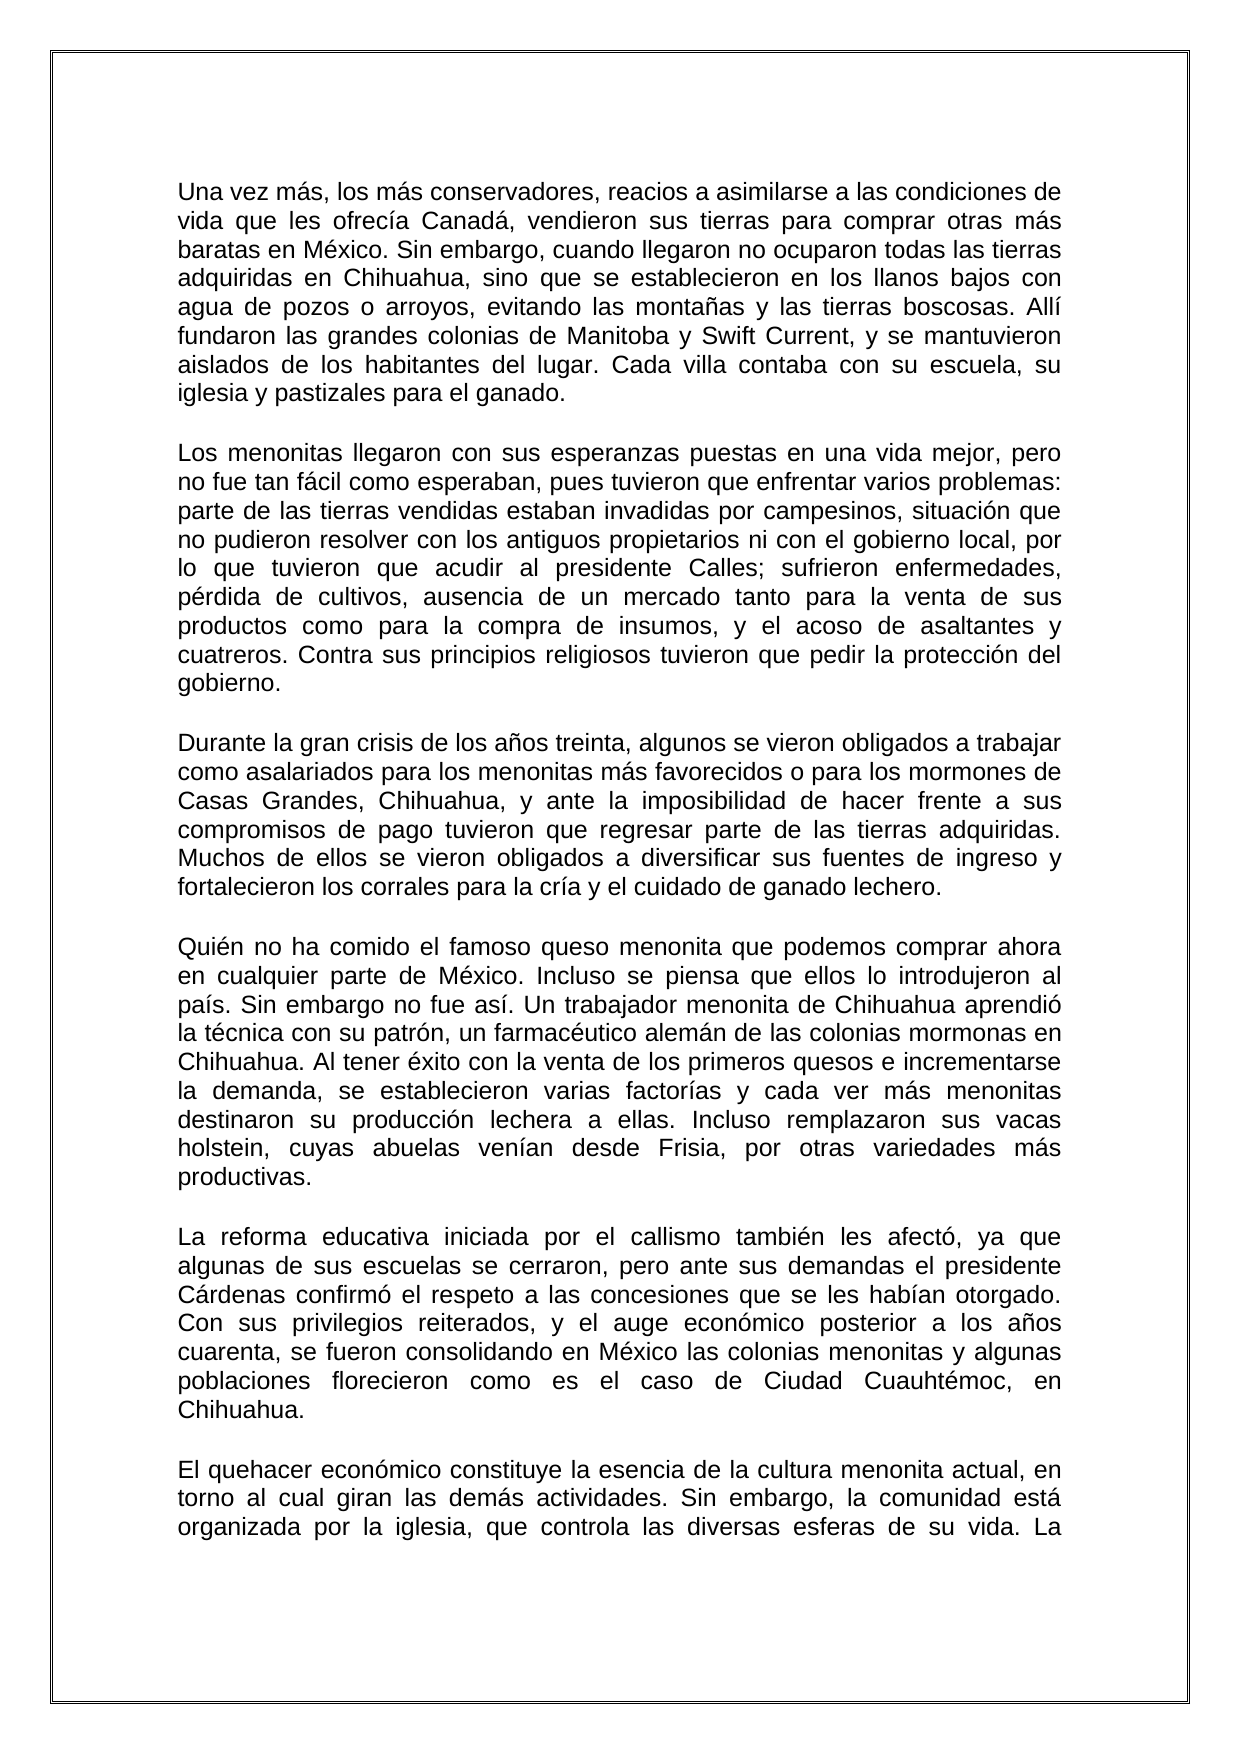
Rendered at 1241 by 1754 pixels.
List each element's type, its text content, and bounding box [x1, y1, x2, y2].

text Los menonitas llegaron con sus esperanzas puestas en una vida mejor, pero no fue tan fácil como esperaban, pues tuvieron que enfrentar varios problemas: parte de las tierras vendidas estaban invadidas por campesinos, situación que no pudieron resolver con los antiguos propietarios ni con el gobierno local, por lo que tuvieron que acudir al presidente Calles; sufrieron enfermedades, pérdida de cultivos, ausencia de un mercado tanto para la venta de sus productos como para la compra de insumos, y el acoso de asaltantes y cuatreros. Contra sus principios religiosos tuvieron que pedir la protección del gobierno. [177, 438, 1063, 697]
text Durante la gran crisis de los años treinta, algunos se vieron obligados a trabajar como asalariados para los menonitas más favorecidos o para los mormones de Casas Grandes, Chihuahua, y ante la imposibilidad de hacer frente a sus compromisos de pago tuvieron que regresar parte de las tierras adquiridas. Muchos de ellos se vieron obligados a diversificar sus fuentes de ingreso y fortalecieron los corrales para la cría y el cuidado de ganado lechero. [177, 728, 1063, 901]
text Quién no ha comido el famoso queso menonita que podemos comprar ahora en cualquier parte de México. Incluso se piensa que ellos lo introdujeron al país. Sin embargo no fue así. Un trabajador menonita de Chihuahua aprendió la técnica con su patrón, un farmacéutico alemán de las colonias mormonas en Chihuahua. Al tener éxito con la venta de los primeros quesos e incrementarse la demanda, se establecieron varias factorías y cada ver más menonitas destinaron su producción lechera a ellas. Incluso remplazaron sus vacas holstein, cuyas abuelas venían desde Frisia, por otras variedades más productivas. [177, 932, 1063, 1191]
text La reforma educativa iniciada por el callismo también les afectó, ya que algunas de sus escuelas se cerraron, pero ante sus demandas el presidente Cárdenas confirmó el respeto a las concesiones que se les habían otorgado. Con sus privilegios reiterados, y el auge económico posterior a los años cuarenta, se fueron consolidando en México las colonias menonitas y algunas poblaciones florecieron como es el caso de Ciudad Cuauhtémoc, en Chihuahua. [177, 1222, 1063, 1423]
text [177, 1455, 1063, 1541]
text Una vez más, los más conservadores, reacios a asimilarse a las condiciones de vida que les ofrecía Canadá, vendieron sus tierras para comprar otras más baratas en México. Sin embargo, cuando llegaron no ocuparon todas las tierras adquiridas en Chihuahua, sino que se establecieron en los llanos bajos con agua de pozos o arroyos, evitando las montañas y las tierras boscosas. Allí fundaron las grandes colonias de Manitoba y Swift Current, y se mantuvieron aislados de los habitantes del lugar. Cada villa contaba con su escuela, su iglesia y pastizales para el ganado. [177, 177, 1063, 407]
